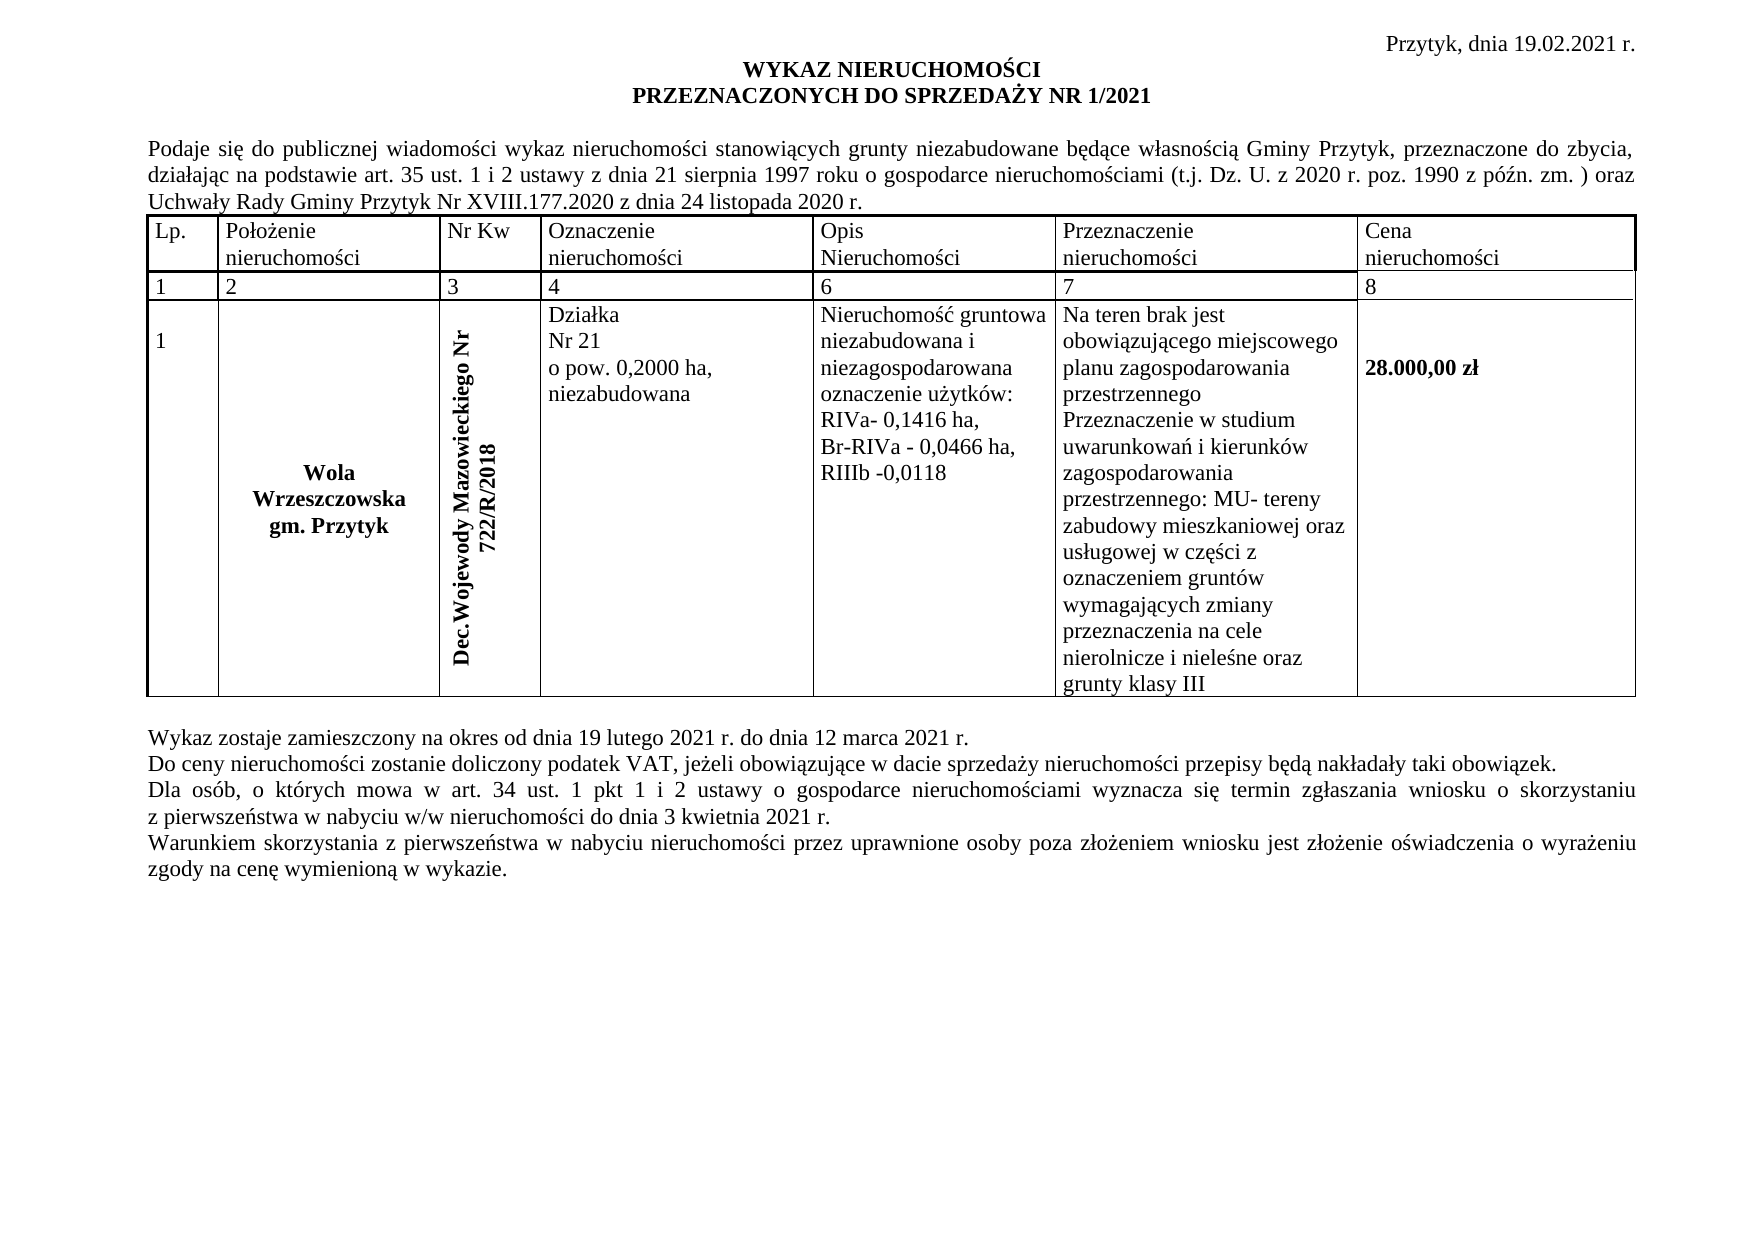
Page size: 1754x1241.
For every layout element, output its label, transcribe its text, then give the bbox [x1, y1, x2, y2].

table_cell Nieruchomość gruntowa niezabudowana i niezagospodarowana oznaczenie użytków: RIVa- 0,1416 ha, Br-RIVa - 0,0466 ha, RIIIb -0,0118 [814, 301, 1055, 696]
table_cell 1 [149, 273, 217, 299]
text Przytyk, dnia 19.02.2021 r. [148, 29, 1636, 56]
table_cell 8 [1358, 270, 1635, 299]
table_header Nr Kw [441, 217, 540, 270]
text Do ceny nieruchomości zostanie doliczony podatek VAT, jeżeli obowiązujące w dacie sprzedaży nieruchomości przepisy będą nakładały taki obowiązek. [148, 750, 1639, 776]
text Dla osób, o których mowa w art. 34 ust. 1 pkt 1 i 2 ustawy o gospodarce nieruchomościami wyznacza się termin zgłaszania wniosku o skorzystaniu z pierwszeństwa w nabyciu w/w nieruchomości do dnia 3 kwietnia 2021 r. [148, 776, 1639, 829]
table_cell 28.000,00 zł [1358, 299, 1635, 696]
text WYKAZ NIERUCHOMOŚCI [148, 56, 1636, 82]
table_cell 3 [441, 273, 540, 299]
table_cell Na teren brak jest obowiązującego miejscowego planu zagospodarowania przestrzennego Przeznaczenie w studium uwarunkowań i kierunków zagospodarowania przestrzennego: MU- tereny zabudowy mieszkaniowej oraz usługowej w części z oznaczeniem gruntów wymagających zmiany przeznaczenia na cele nierolnicze i nieleśne oraz grunty klasy III [1056, 301, 1357, 696]
text PRZEZNACZONYCH DO SPRZEDAŻY NR 1/2021 [148, 82, 1636, 109]
table_header Lp. [149, 217, 217, 270]
text Warunkiem skorzystania z pierwszeństwa w nabyciu nieruchomości przez uprawnione osoby poza złożeniem wniosku jest złożenie oświadczenia o wyrażeniu zgody na cenę wymienioną w wykazie. [148, 829, 1639, 882]
text Wykaz zostaje zamieszczony na okres od dnia 19 lutego 2021 r. do dnia 12 marca 2021 r. [148, 724, 1639, 750]
table_cell 7 [1056, 273, 1357, 299]
table_cell 4 [542, 273, 812, 299]
table_cell 6 [814, 273, 1055, 299]
table_cell Dec.Wojewody Mazowieckiego Nr 722/R/2018 [440, 301, 540, 696]
table_header Cena nieruchomości [1358, 217, 1634, 270]
table_header Przeznaczenie nieruchomości [1056, 217, 1357, 270]
table_header Oznaczenie nieruchomości [542, 217, 812, 270]
text Podaje się do publicznej wiadomości wykaz nieruchomości stanowiących grunty niezabudowane będące własnością Gminy Przytyk, przeznaczone do zbycia, działając na podstawie art. 35 ust. 1 i 2 ustawy z dnia 21 sierpnia 1997 roku o gospodarce nieruchomościami (t.j. Dz. U. z 2020 r. poz. 1990 z późn. zm. ) oraz Uchwały Rady Gminy Przytyk Nr XVIII.177.2020 z dnia 24 listopada 2020 r. [148, 135, 1636, 214]
table_cell Działka Nr 21 o pow. 0,2000 ha, niezabudowana [541, 301, 813, 696]
table_header Opis Nieruchomości [814, 217, 1055, 270]
table_cell 1 [149, 301, 218, 696]
table_cell Wola Wrzeszczowska gm. Przytyk [219, 301, 439, 696]
table_cell 2 [219, 273, 439, 299]
table_header Położenie nieruchomości [219, 217, 439, 270]
